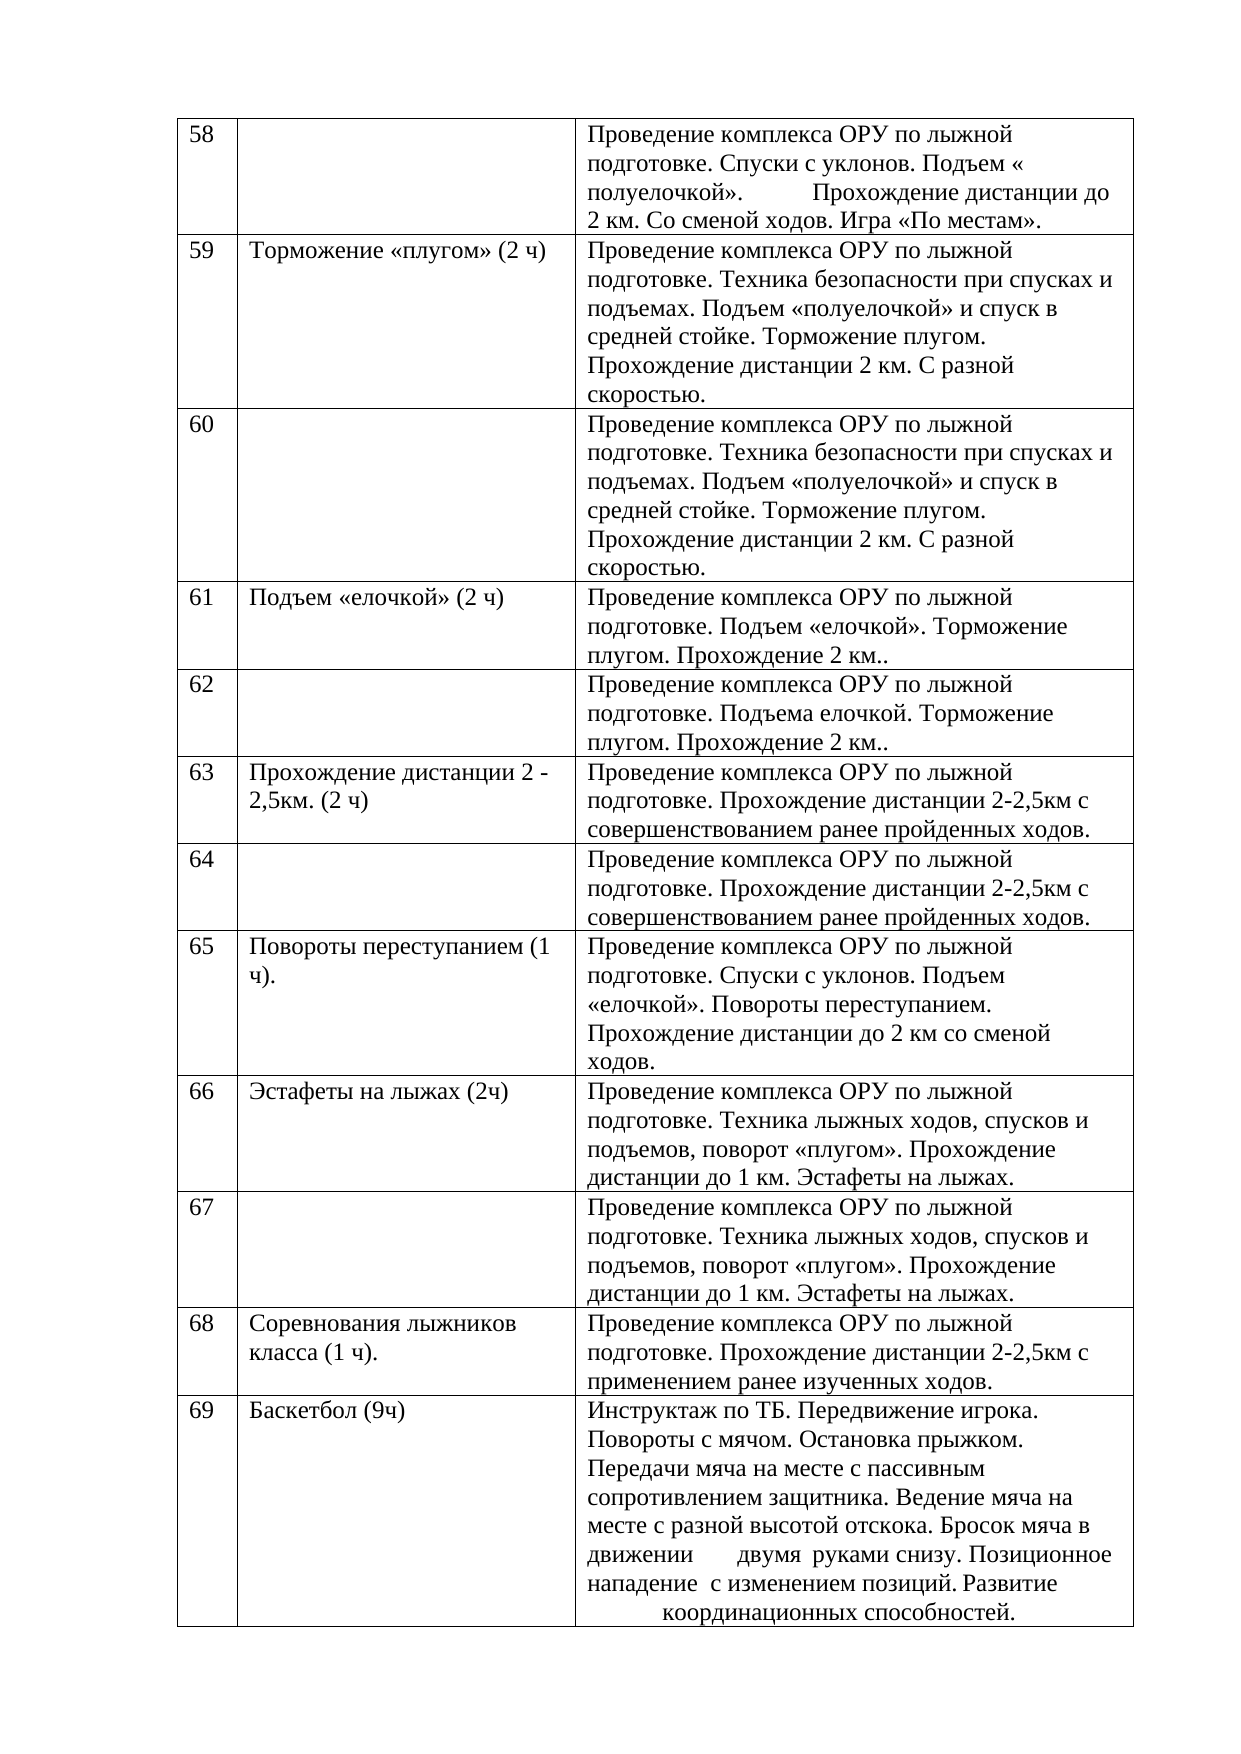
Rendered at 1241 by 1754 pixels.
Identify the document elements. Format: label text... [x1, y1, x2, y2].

table_cell Баскетбол (9ч) [238, 1396, 575, 1626]
table_cell [238, 1192, 575, 1307]
table_cell [238, 409, 575, 581]
table_cell 65 [178, 931, 237, 1075]
table_cell Повороты переступанием (1 ч). [238, 931, 575, 1075]
table_cell Проведение комплекса ОРУ по лыжной подготовке. Подъем «елочкой». Торможение плугом. Прохождение 2 км.. [576, 582, 1133, 668]
table_cell 67 [178, 1192, 237, 1307]
table_cell Проведение комплекса ОРУ по лыжной подготовке. Прохождение дистанции 2-2,5км с применением ранее изученных ходов. [576, 1308, 1133, 1394]
table_cell Инструктаж по ТБ. Передвижение игрока. Повороты с мячом. Остановка прыжком. Передачи мяча на месте с пассивным сопротивлением защитника. Ведение мяча на месте с разной высотой отскока. Бросок мяча в движении двумя руками снизу. Позиционное нападение с изменением позиций. Развитие координационных способностей. [576, 1396, 1133, 1626]
table_cell Проведение комплекса ОРУ по лыжной подготовке. Техника лыжных ходов, спусков и подъемов, поворот «плугом». Прохождение дистанции до 1 км. Эстафеты на лыжах. [576, 1076, 1133, 1191]
table_cell Проведение комплекса ОРУ по лыжной подготовке. Спуски с уклонов. Подъем « полуелочкой». Прохождение дистанции до 2 км. Со сменой ходов. Игра «По местам». [576, 119, 1133, 234]
table_cell Проведение комплекса ОРУ по лыжной подготовке. Спуски с уклонов. Подъем «елочкой». Повороты переступанием. Прохождение дистанции до 2 км со сменой ходов. [576, 931, 1133, 1075]
table_cell 66 [178, 1076, 237, 1191]
table_cell 61 [178, 582, 237, 668]
table_cell Торможение «плугом» (2 ч) [238, 235, 575, 408]
table_cell Проведение комплекса ОРУ по лыжной подготовке. Техника лыжных ходов, спусков и подъемов, поворот «плугом». Прохождение дистанции до 1 км. Эстафеты на лыжах. [576, 1192, 1133, 1307]
table_cell 59 [178, 235, 237, 408]
table_cell [238, 670, 575, 756]
table_cell Проведение комплекса ОРУ по лыжной подготовке. Подъема елочкой. Торможение плугом. Прохождение 2 км.. [576, 670, 1133, 756]
table_cell 64 [178, 844, 237, 930]
table_cell Проведение комплекса ОРУ по лыжной подготовке. Прохождение дистанции 2-2,5км с совершенствованием ранее пройденных ходов. [576, 844, 1133, 930]
table_cell Соревнования лыжников класса (1 ч). [238, 1308, 575, 1394]
table_cell Подъем «елочкой» (2 ч) [238, 582, 575, 668]
table_cell Проведение комплекса ОРУ по лыжной подготовке. Техника безопасности при спусках и подъемах. Подъем «полуелочкой» и спуск в средней стойке. Торможение плугом. Прохождение дистанции 2 км. С разной скоростью. [576, 409, 1133, 581]
table_cell 68 [178, 1308, 237, 1394]
table_cell [238, 119, 575, 234]
table_cell Проведение комплекса ОРУ по лыжной подготовке. Техника безопасности при спусках и подъемах. Подъем «полуелочкой» и спуск в средней стойке. Торможение плугом. Прохождение дистанции 2 км. С разной скоростью. [576, 235, 1133, 408]
table_cell Проведение комплекса ОРУ по лыжной подготовке. Прохождение дистанции 2-2,5км с совершенствованием ранее пройденных ходов. [576, 757, 1133, 843]
table_cell 62 [178, 670, 237, 756]
table_cell Эстафеты на лыжах (2ч) [238, 1076, 575, 1191]
table_cell [238, 844, 575, 930]
table_cell 58 [178, 119, 237, 234]
table_cell Прохождение дистанции 2 -2,5км. (2 ч) [238, 757, 575, 843]
table_cell 60 [178, 409, 237, 581]
table_cell 63 [178, 757, 237, 843]
table_cell 69 [178, 1396, 237, 1626]
